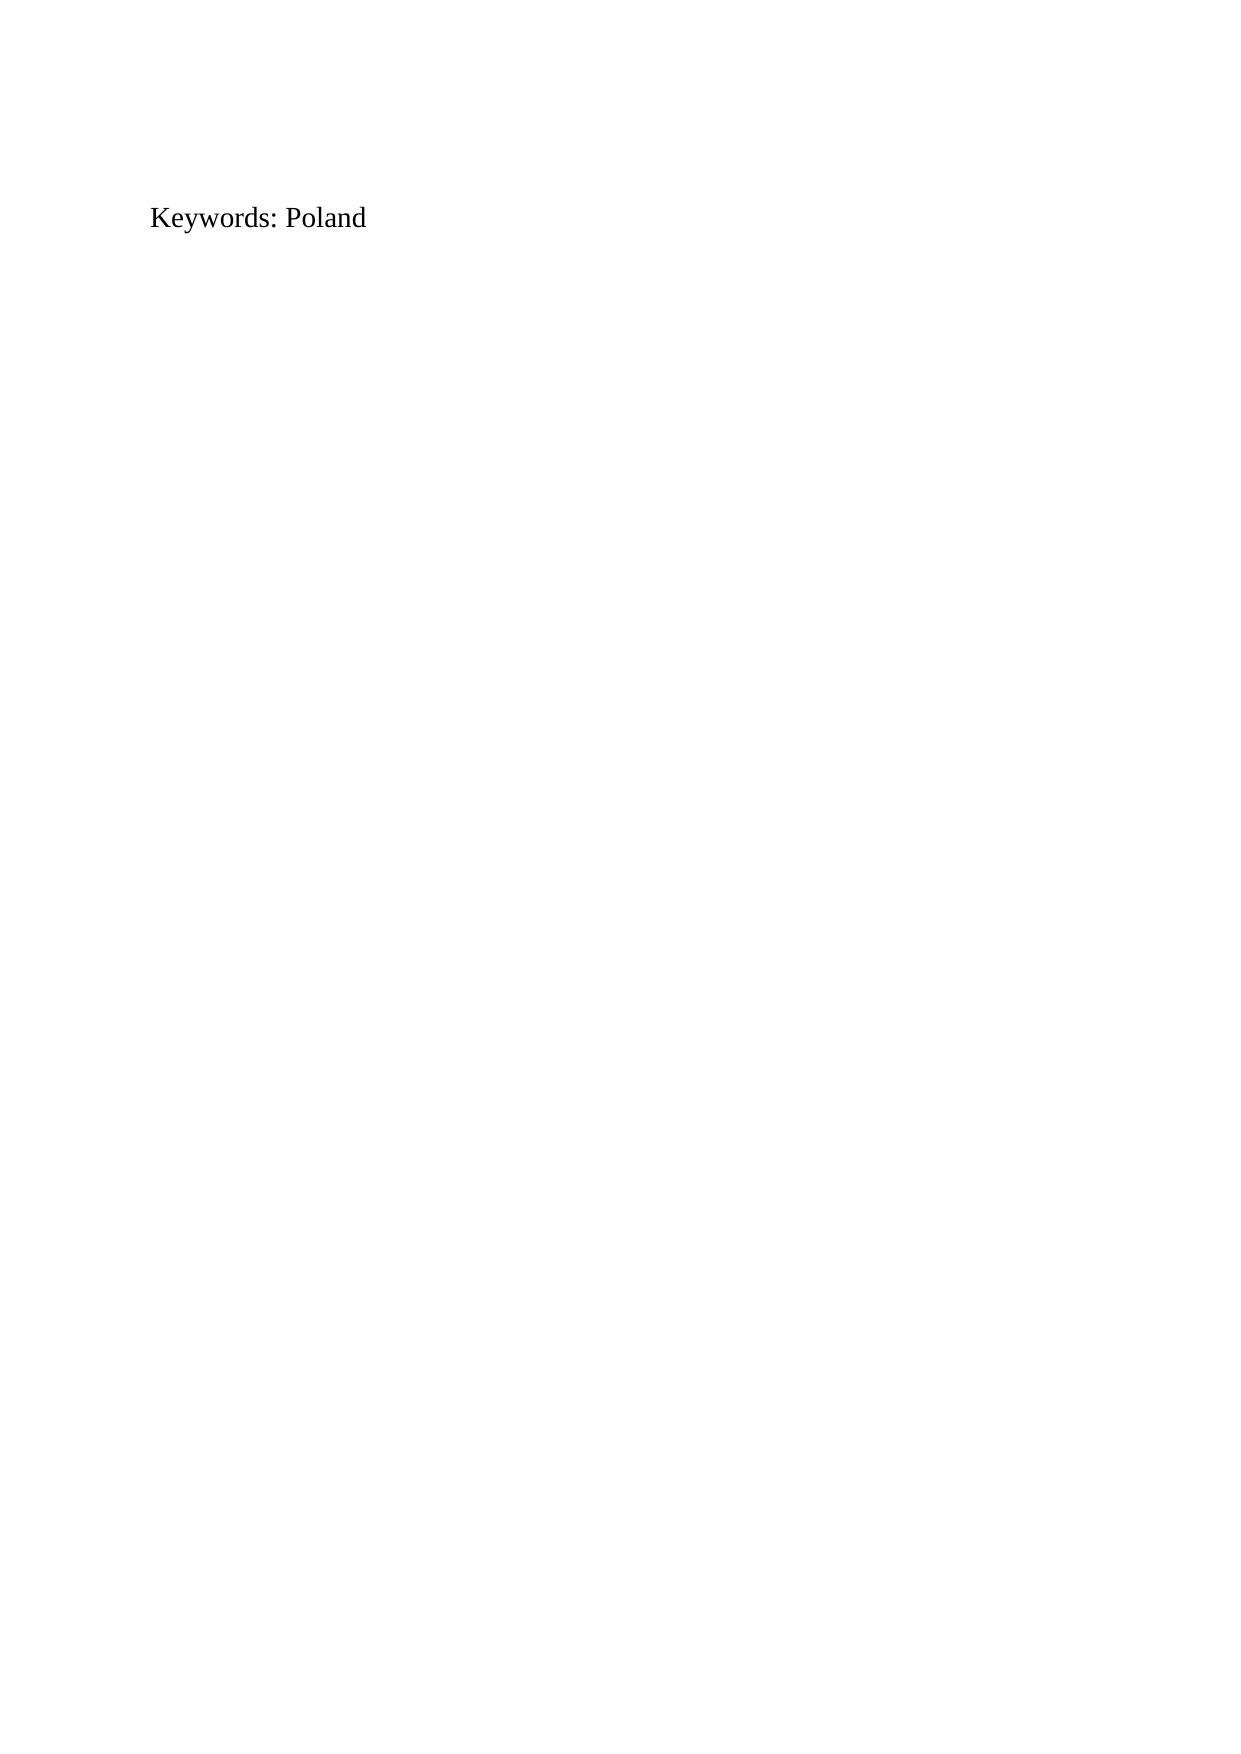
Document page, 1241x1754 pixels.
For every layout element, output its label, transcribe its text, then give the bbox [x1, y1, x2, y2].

text Keywords: Poland [150, 200, 1090, 234]
